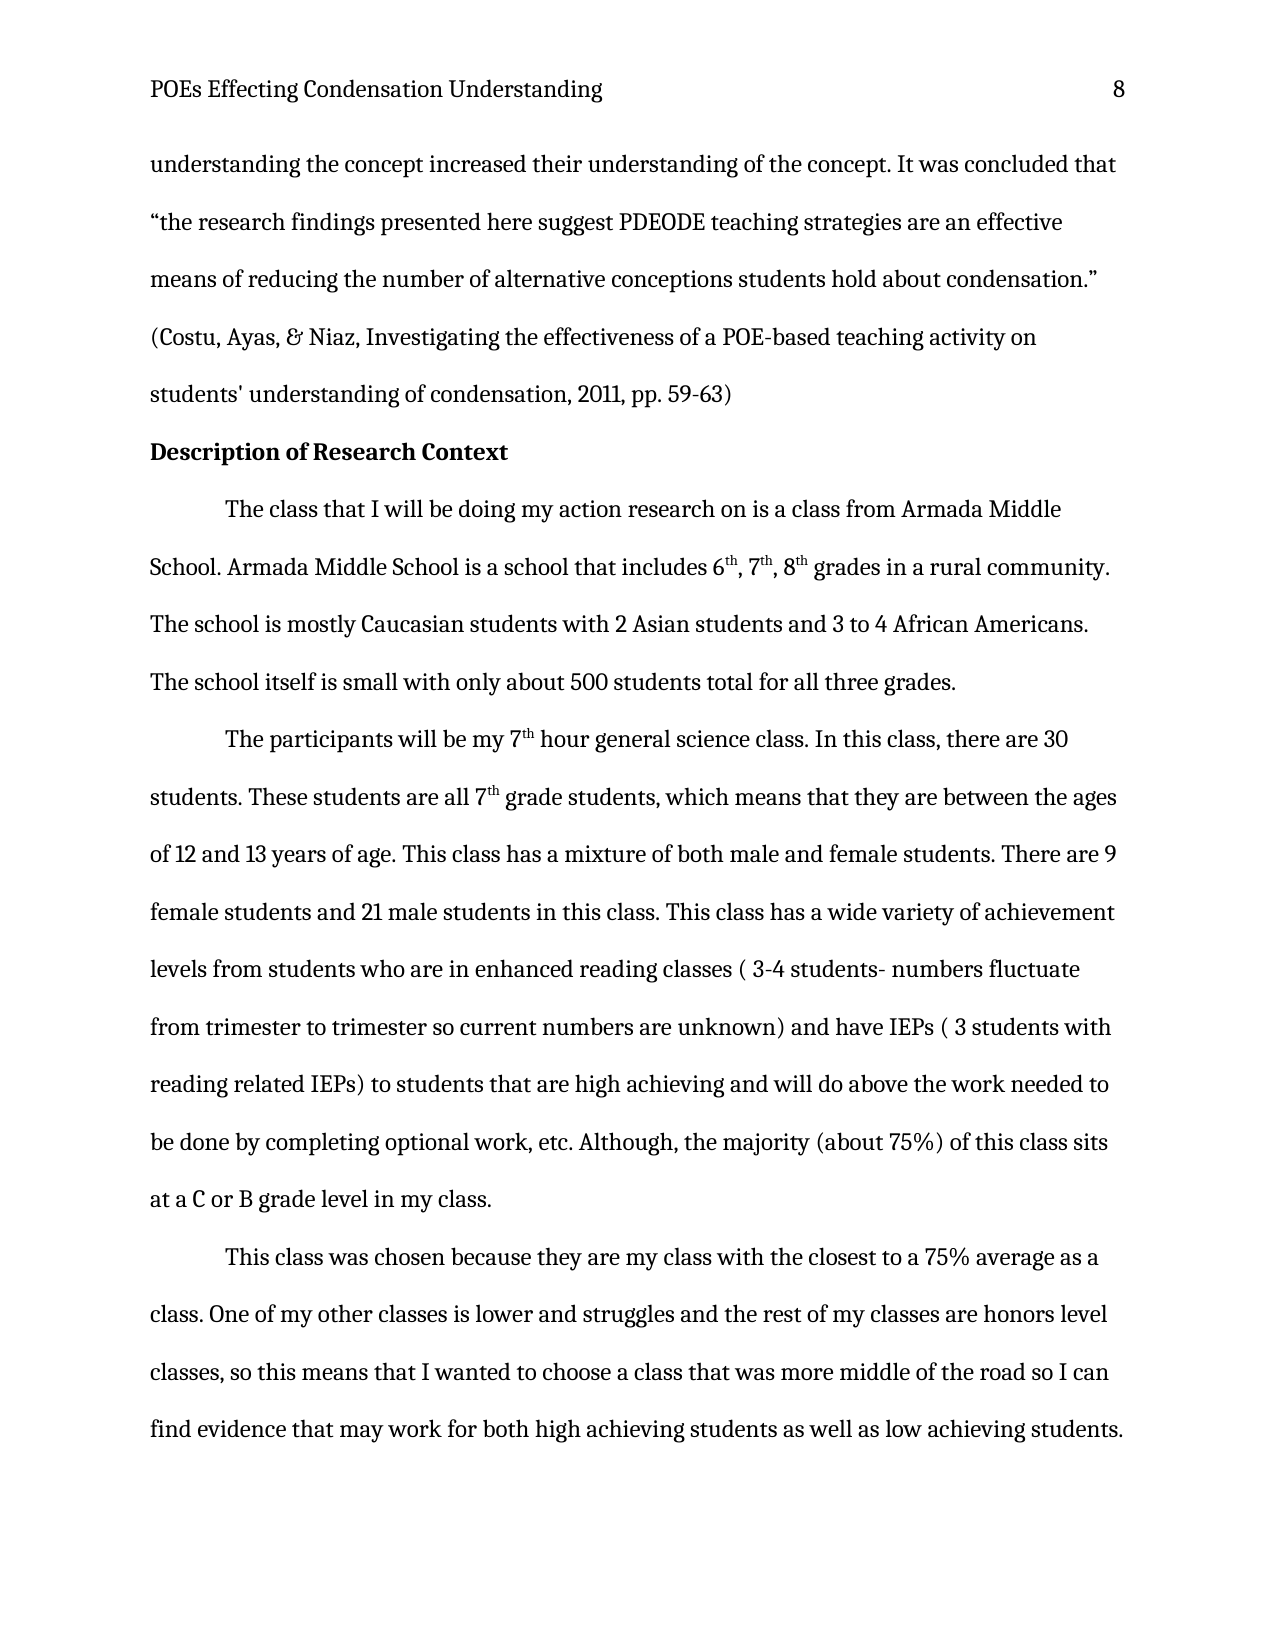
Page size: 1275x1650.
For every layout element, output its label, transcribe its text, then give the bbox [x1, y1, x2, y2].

text Description of Research Context [150, 437, 1125, 466]
text The participants will be my 7th hour general science class. In this class, there are 30 students. These students are all 7th grade students, which means that they are between the ages of 12 and 13 years of age. This class has a mixture of both male and female students. There are 9 female students and 21 male students in this class. This class has a wide variety of achievement levels from students who are in enhanced reading classes ( 3-4 students- numbers fluctuate from trimester to trimester so current numbers are unknown) and have IEPs ( 3 students with reading related IEPs) to students that are high achieving and will do above the work needed to be done by completing optional work, etc. Although, the majority (about 75%) of this class sits at a C or B grade level in my class. [150, 725, 1125, 1214]
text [150, 1242, 1125, 1444]
text The class that I will be doing my action research on is a class from Armada Middle School. Armada Middle School is a school that includes 6th, 7th, 8th grades in a rural community. The school is mostly Caucasian students with 2 Asian students and 3 to 4 African Americans. The school itself is small with only about 500 students total for all three grades. [150, 495, 1125, 696]
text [150, 150, 1125, 409]
